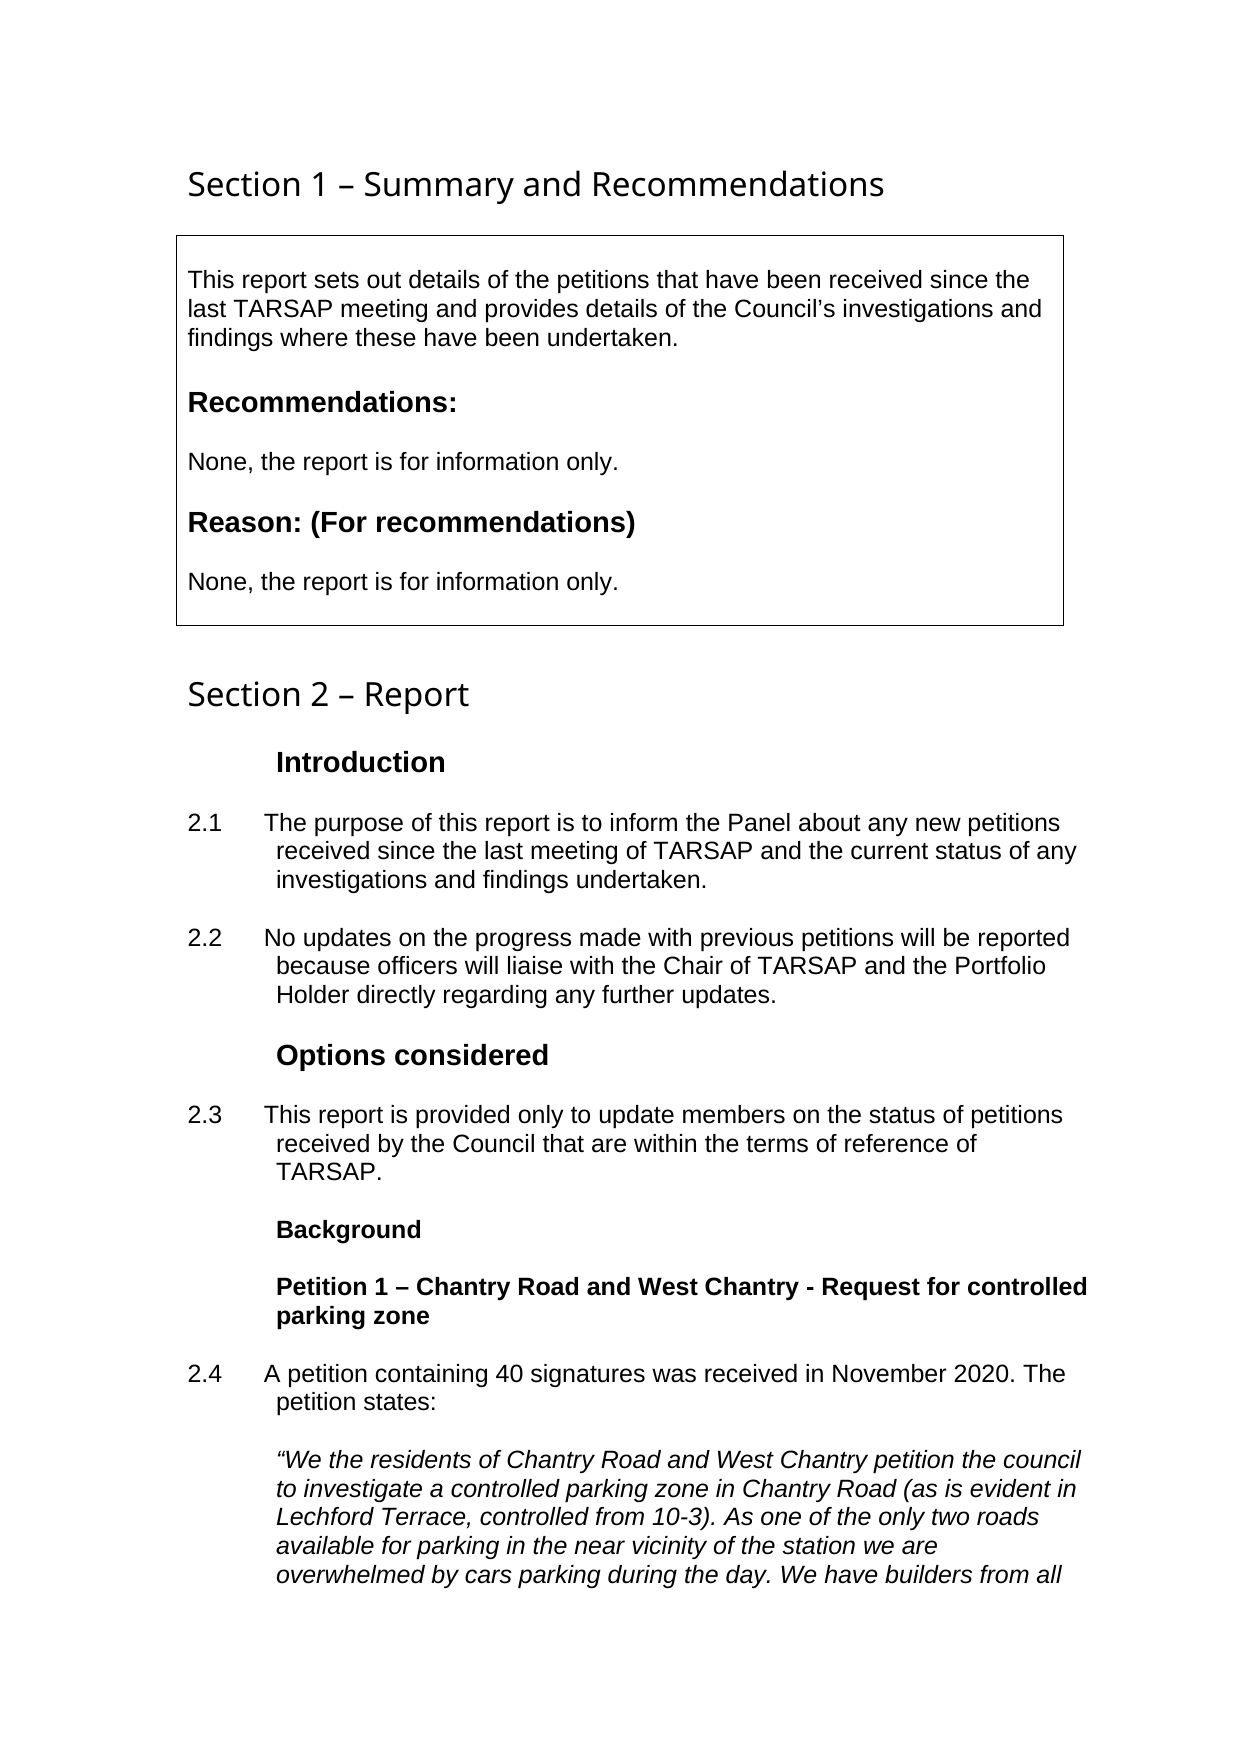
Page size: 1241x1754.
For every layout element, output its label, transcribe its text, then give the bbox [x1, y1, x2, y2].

subtitle Section 2 – Report [187, 671, 1091, 716]
list A petition containing 40 signatures was received in November 2020. The petition states: [187, 1358, 1091, 1416]
list No updates on the progress made with previous petitions will be reported because officers will liaise with the Chair of TARSAP and the Portfolio Holder directly regarding any further updates. [187, 922, 1091, 1009]
text Petition 1 – Chantry Road and West Chantry - Request for controlled parking zone [276, 1272, 1091, 1330]
subtitle Options considered [276, 1037, 1091, 1071]
table_header Section 1 – Summary and Recommendations [176, 161, 1064, 235]
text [276, 1445, 1091, 1588]
list The purpose of this report is to inform the Panel about any new petitions received since the last meeting of TARSAP and the current status of any investigations and findings undertaken. [187, 807, 1091, 894]
subtitle Introduction [276, 745, 1091, 779]
table_cell This report sets out details of the petitions that have been received since the last TARSAP meeting and provides details of the Council’s investigations and findings where these have been undertaken. Recommendations: None, the report is for information only. Reason: (For recommendations) None, the report is for information only. [177, 236, 1063, 624]
list This report is provided only to update members on the status of petitions received by the Council that are within the terms of reference of TARSAP. [187, 1100, 1091, 1186]
subtitle Background [276, 1215, 1091, 1243]
